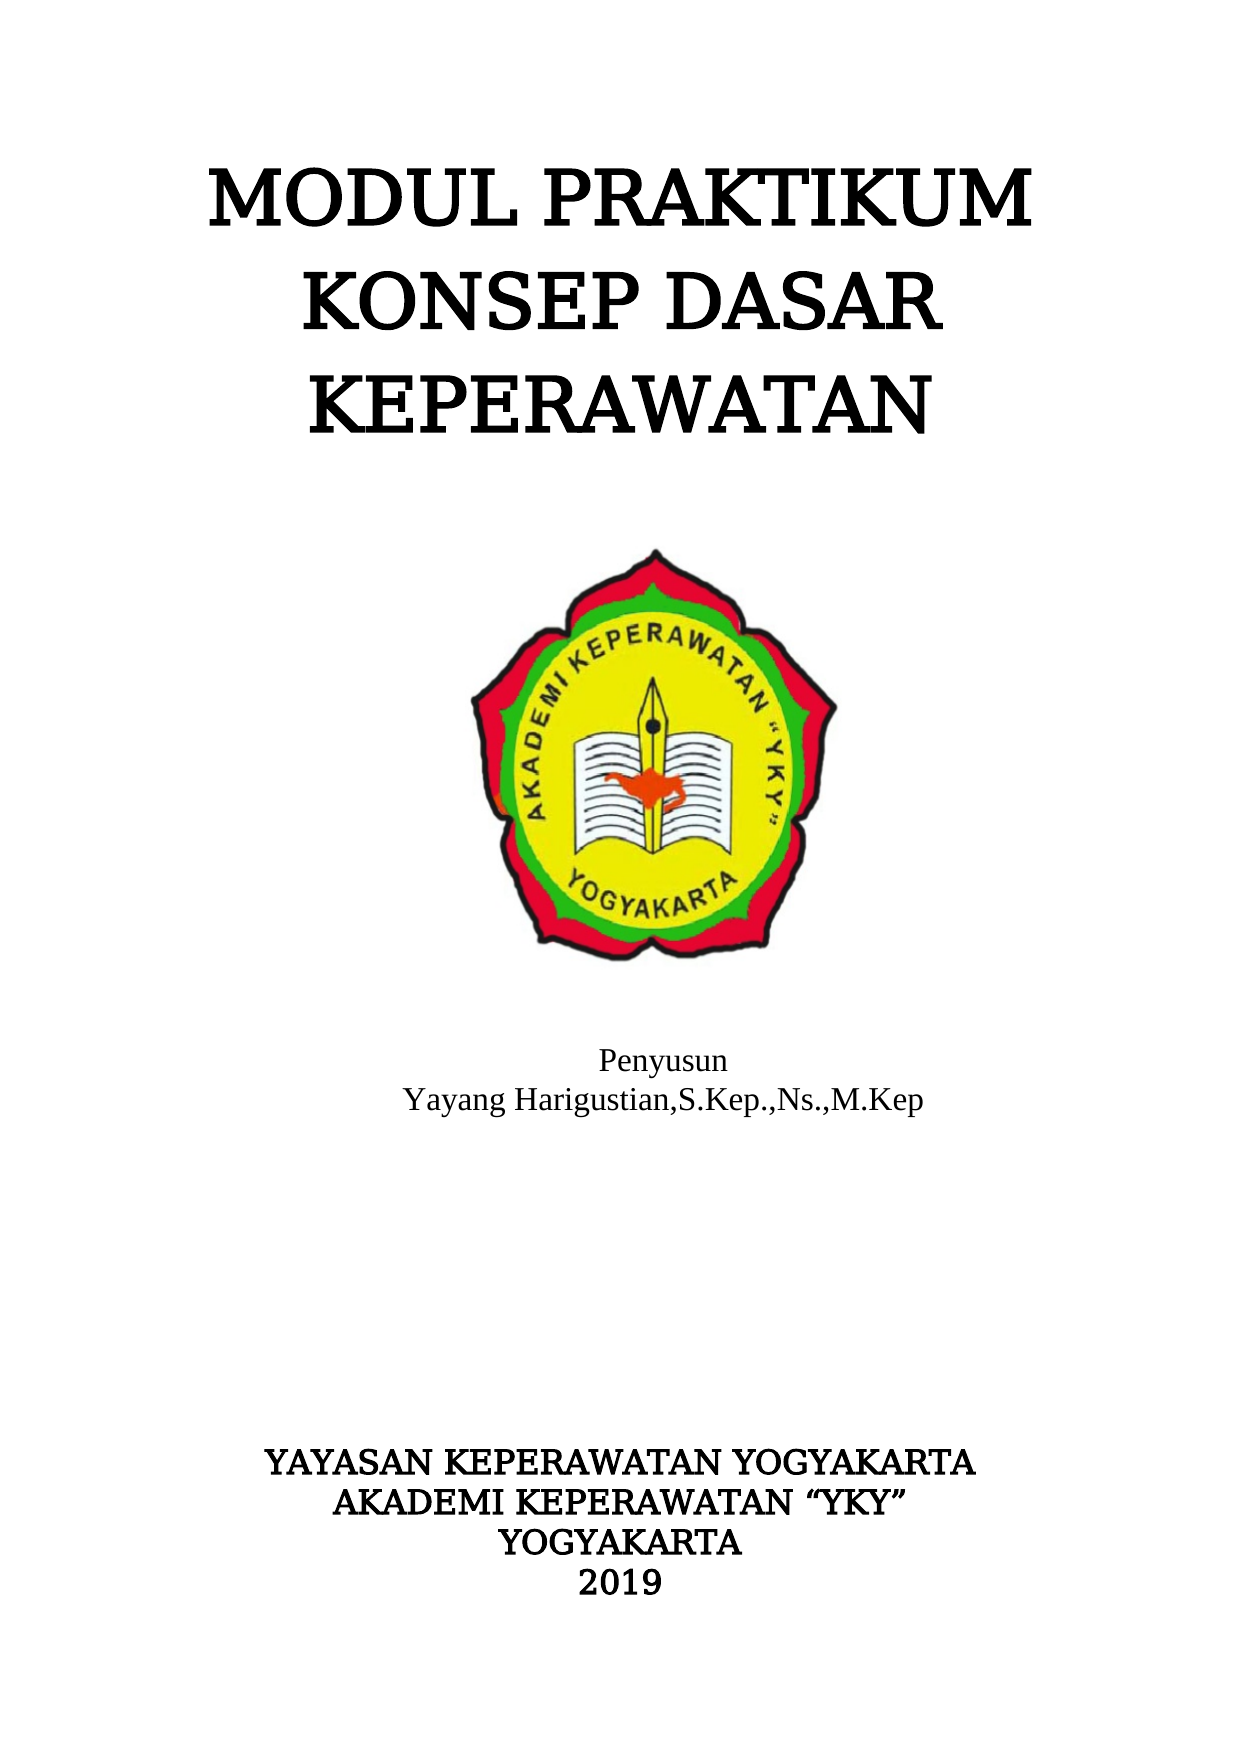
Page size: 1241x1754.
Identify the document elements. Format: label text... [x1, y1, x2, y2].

picture [345, 537, 912, 974]
text YOGYAKARTA [150, 1521, 1090, 1561]
text KONSEP DASAR KEPERAWATAN [150, 253, 1090, 447]
text YAYASAN KEPERAWATAN YOGYAKARTA [150, 1441, 1090, 1481]
text 2019 [150, 1561, 1090, 1601]
text AKADEMI KEPERAWATAN “YKY” [150, 1481, 1090, 1521]
text MODUL PRAKTIKUM [150, 150, 1090, 240]
